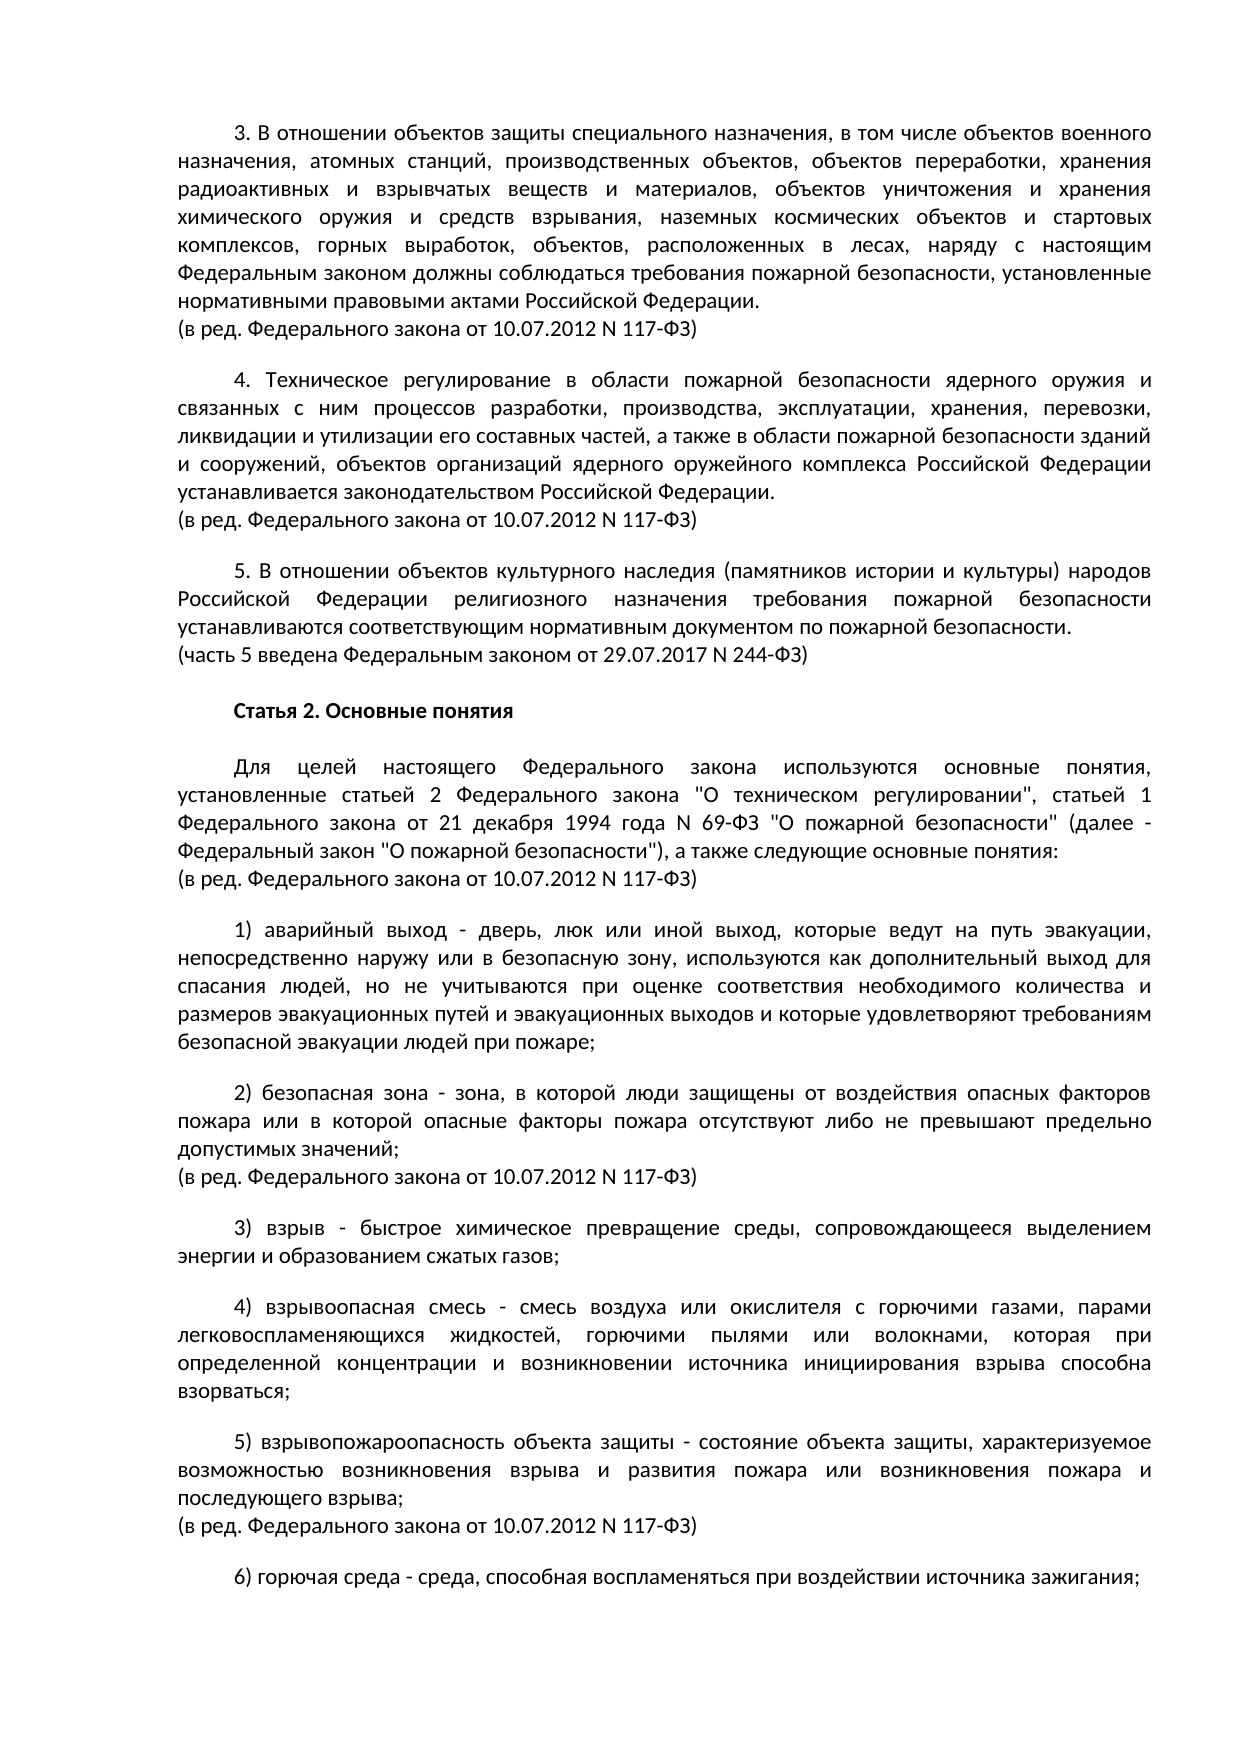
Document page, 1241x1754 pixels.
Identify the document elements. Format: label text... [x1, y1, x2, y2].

text 3. В отношении объектов защиты специального назначения, в том числе объектов военного назначения, атомных станций, производственных объектов, объектов переработки, хранения радиоактивных и взрывчатых веществ и материалов, объектов уничтожения и хранения химического оружия и средств взрывания, наземных космических объектов и стартовых комплексов, горных выработок, объектов, расположенных в лесах, наряду с настоящим Федеральным законом должны соблюдаться требования пожарной безопасности, установленные нормативными правовыми актами Российской Федерации. [177, 118, 1152, 314]
text 3) взрыв - быстрое химическое превращение среды, сопровождающееся выделением энергии и образованием сжатых газов; [177, 1213, 1152, 1269]
text 1) аварийный выход - дверь, люк или иной выход, которые ведут на путь эвакуации, непосредственно наружу или в безопасную зону, используются как дополнительный выход для спасания людей, но не учитываются при оценке соответствия необходимого количества и размеров эвакуационных путей и эвакуационных выходов и которые удовлетворяют требованиям безопасной эвакуации людей при пожаре; [177, 915, 1152, 1056]
text 4) взрывоопасная смесь - смесь воздуха или окислителя с горючими газами, парами легковоспламеняющихся жидкостей, горючими пылями или волокнами, которая при определенной концентрации и возникновении источника инициирования взрыва способна взорваться; [177, 1292, 1152, 1404]
text (часть 5 введена Федеральным законом от 29.07.2017 N 244-ФЗ) [177, 640, 1152, 668]
text (в ред. Федерального закона от 10.07.2012 N 117-ФЗ) [177, 864, 1152, 892]
text 5. В отношении объектов культурного наследия (памятников истории и культуры) народов Российской Федерации религиозного назначения требования пожарной безопасности устанавливаются соответствующим нормативным документом по пожарной безопасности. [177, 556, 1152, 640]
text (в ред. Федерального закона от 10.07.2012 N 117-ФЗ) [177, 314, 1152, 342]
text (в ред. Федерального закона от 10.07.2012 N 117-ФЗ) [177, 1511, 1152, 1539]
text 4. Техническое регулирование в области пожарной безопасности ядерного оружия и связанных с ним процессов разработки, производства, эксплуатации, хранения, перевозки, ликвидации и утилизации его составных частей, а также в области пожарной безопасности зданий и сооружений, объектов организаций ядерного оружейного комплекса Российской Федерации устанавливается законодательством Российской Федерации. [177, 365, 1152, 505]
title Статья 2. Основные понятия [177, 696, 1152, 724]
text 2) безопасная зона - зона, в которой люди защищены от воздействия опасных факторов пожара или в которой опасные факторы пожара отсутствуют либо не превышают предельно допустимых значений; [177, 1078, 1152, 1162]
text (в ред. Федерального закона от 10.07.2012 N 117-ФЗ) [177, 1162, 1152, 1191]
text (в ред. Федерального закона от 10.07.2012 N 117-ФЗ) [177, 505, 1152, 533]
text Для целей настоящего Федерального закона используются основные понятия, установленные статьей 2 Федерального закона "О техническом регулировании", статьей 1 Федерального закона от 21 декабря 1994 года N 69-ФЗ "О пожарной безопасности" (далее - Федеральный закон "О пожарной безопасности"), а также следующие основные понятия: [177, 752, 1152, 864]
text 5) взрывопожароопасность объекта защиты - состояние объекта защиты, характеризуемое возможностью возникновения взрыва и развития пожара или возникновения пожара и последующего взрыва; [177, 1427, 1152, 1511]
text 6) горючая среда - среда, способная воспламеняться при воздействии источника зажигания; [177, 1562, 1152, 1590]
